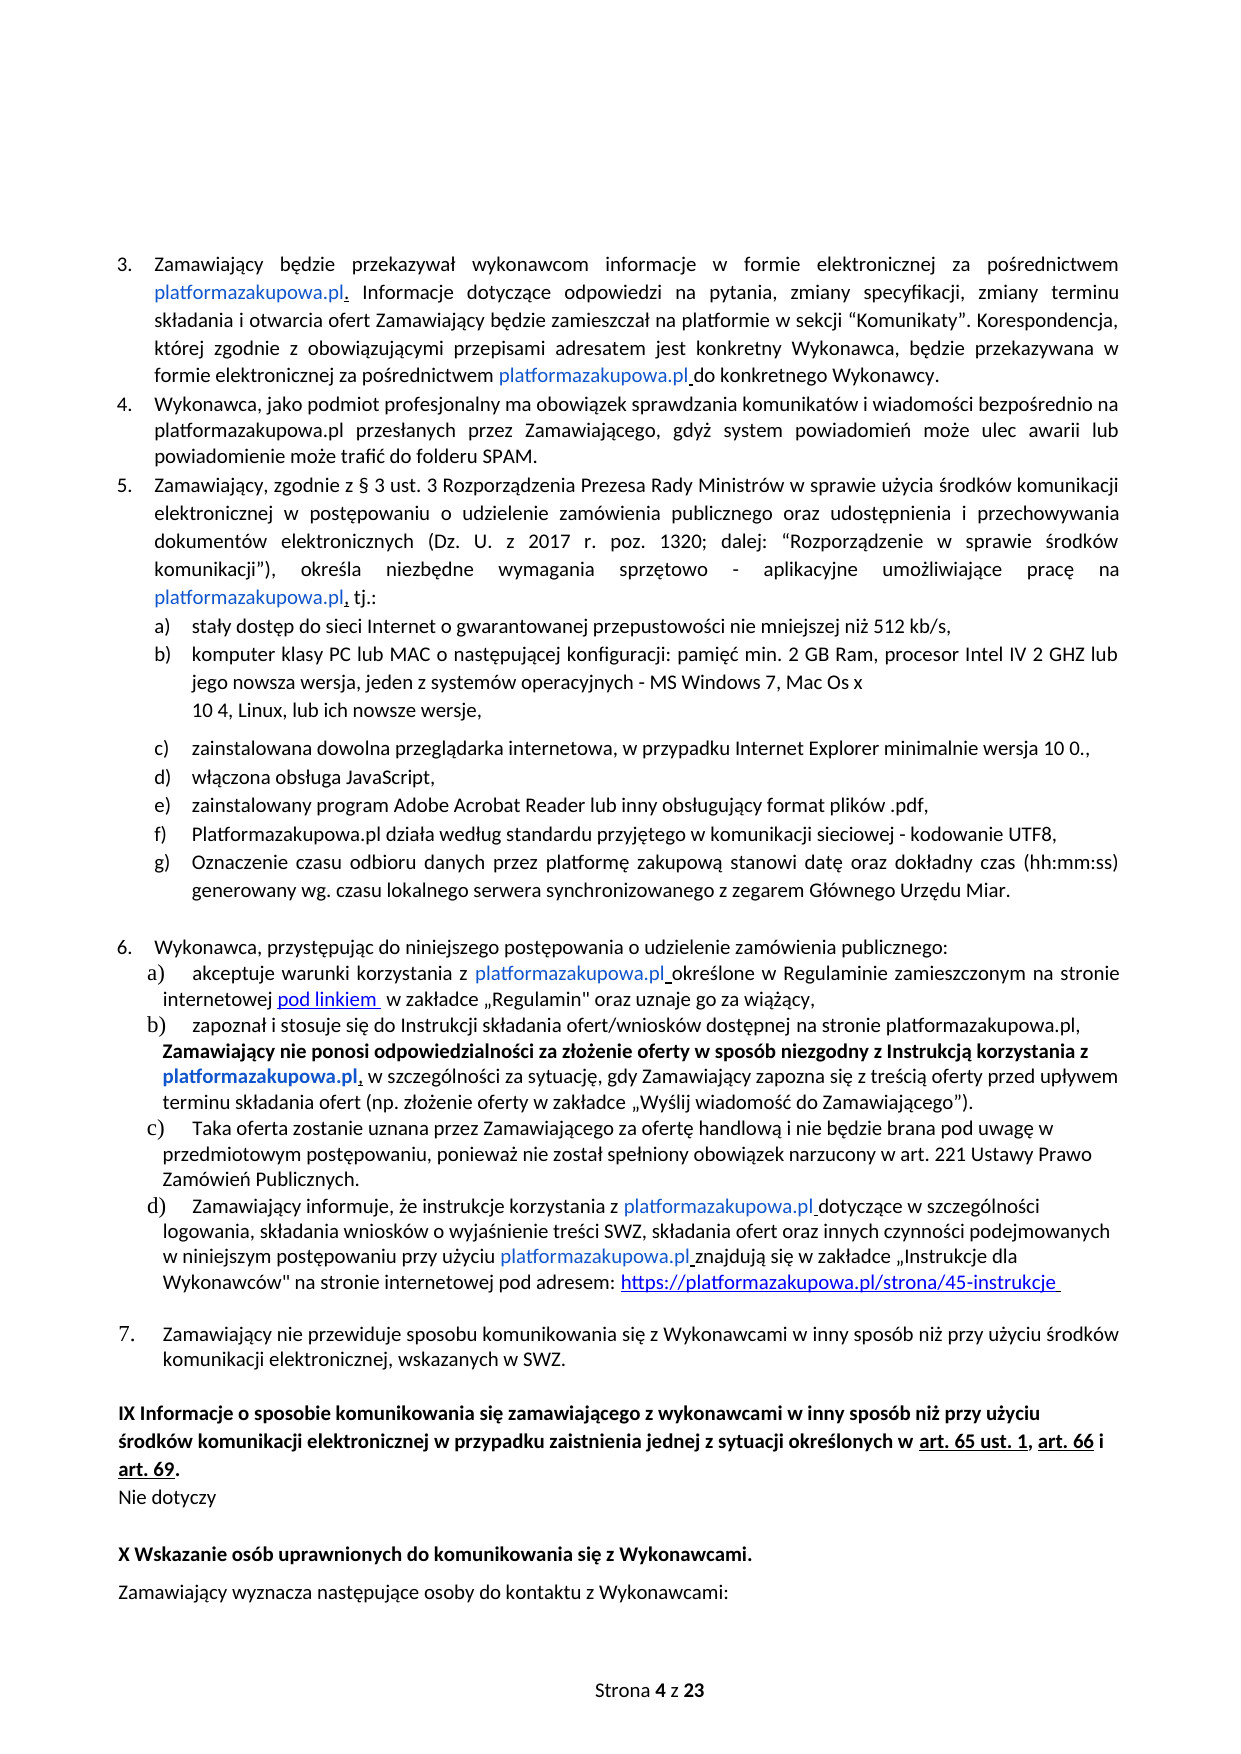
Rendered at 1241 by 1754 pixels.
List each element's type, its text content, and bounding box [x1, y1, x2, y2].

text X Wskazanie osób uprawnionych do komunikowania się z Wykonawcami. [118, 1541, 1122, 1567]
list stały dostęp do sieci Internet o gwarantowanej przepustowości nie mniejszej niż 512 kb/s, [154, 613, 1121, 638]
text Nie dotyczy [118, 1484, 1121, 1510]
list Wykonawca, jako podmiot profesjonalny ma obowiązek sprawdzania komunikatów i wiadomości bezpośrednio na platformazakupowa.pl przesłanych przez Zamawiającego, gdyż system powiadomień może ulec awarii lub powiadomienie może trafić do folderu SPAM. [117, 391, 1121, 469]
list Platformazakupowa.pl działa według standardu przyjętego w komunikacji sieciowej - kodowanie UTF8, [154, 821, 1121, 846]
text Zamawiający wyznacza następujące osoby do kontaktu z Wykonawcami: [118, 1579, 1122, 1605]
list komputer klasy PC lub MAC o następującej konfiguracji: pamięć min. 2 GB Ram, procesor Intel IV 2 GHZ lub jego nowsza wersja, jeden z systemów operacyjnych - MS Windows 7, Mac Os x [154, 641, 1121, 694]
list akceptuje warunki korzystania z platformazakupowa.pl określone w Regulaminie zamieszczonym na stronie internetowej pod linkiem w zakładce „Regulamin" oraz uznaje go za wiążący, [147, 959, 1121, 1011]
text IX Informacje o sposobie komunikowania się zamawiającego z wykonawcami w inny sposób niż przy użyciu środków komunikacji elektronicznej w przypadku zaistnienia jednej z sytuacji określonych w art. 65 ust. 1, art. 66 i art. 69. [118, 1400, 1121, 1482]
list 10 4, Linux, lub ich nowsze wersje, [192, 698, 1121, 723]
list Taka oferta zostanie uznana przez Zamawiającego za ofertę handlową i nie będzie brana pod uwagę w przedmiotowym postępowaniu, ponieważ nie został spełniony obowiązek narzucony w art. 221 Ustawy Prawo Zamówień Publicznych. [147, 1114, 1121, 1192]
list Zamawiający informuje, że instrukcje korzystania z platformazakupowa.pl dotyczące w szczególności logowania, składania wniosków o wyjaśnienie treści SWZ, składania ofert oraz innych czynności podejmowanych w niniejszym postępowaniu przy użyciu platformazakupowa.pl znajdują się w zakładce „Instrukcje dla Wykonawców" na stronie internetowej pod adresem: https://platformazakupowa.pl/strona/45-instrukcje [147, 1192, 1121, 1294]
list Zamawiający nie przewiduje sposobu komunikowania się z Wykonawcami w inny sposób niż przy użyciu środków komunikacji elektronicznej, wskazanych w SWZ. [118, 1320, 1121, 1372]
text Zamawiający nie ponosi odpowiedzialności za złożenie oferty w sposób niezgodny z Instrukcją korzystania z platformazakupowa.pl, w szczególności za sytuację, gdy Zamawiający zapozna się z treścią oferty przed upływem terminu składania ofert (np. złożenie oferty w zakładce „Wyślij wiadomość do Zamawiającego”). [162, 1038, 1122, 1114]
list zapoznał i stosuje się do Instrukcji składania ofert/wniosków dostępnej na stronie platformazakupowa.pl, [147, 1011, 1121, 1038]
list zainstalowany program Adobe Acrobat Reader lub inny obsługujący format plików .pdf, [154, 792, 1121, 818]
list zainstalowana dowolna przeglądarka internetowa, w przypadku Internet Explorer minimalnie wersja 10 0., [154, 736, 1121, 761]
list włączona obsługa JavaScript, [154, 764, 1121, 789]
list Zamawiający będzie przekazywał wykonawcom informacje w formie elektronicznej za pośrednictwem platformazakupowa.pl. Informacje dotyczące odpowiedzi na pytania, zmiany specyfikacji, zmiany terminu składania i otwarcia ofert Zamawiający będzie zamieszczał na platformie w sekcji “Komunikaty”. Korespondencja, której zgodnie z obowiązującymi przepisami adresatem jest konkretny Wykonawca, będzie przekazywana w formie elektronicznej za pośrednictwem platformazakupowa.pl do konkretnego Wykonawcy. [117, 251, 1121, 388]
list Wykonawca, przystępując do niniejszego postępowania o udzielenie zamówienia publicznego: [117, 934, 1121, 959]
list Oznaczenie czasu odbioru danych przez platformę zakupową stanowi datę oraz dokładny czas (hh:mm:ss) generowany wg. czasu lokalnego serwera synchronizowanego z zegarem Głównego Urzędu Miar. [154, 849, 1121, 903]
list Zamawiający, zgodnie z § 3 ust. 3 Rozporządzenia Prezesa Rady Ministrów w sprawie użycia środków komunikacji elektronicznej w postępowaniu o udzielenie zamówienia publicznego oraz udostępnienia i przechowywania dokumentów elektronicznych (Dz. U. z 2017 r. poz. 1320; dalej: “Rozporządzenie w sprawie środków komunikacji”), określa niezbędne wymagania sprzętowo - aplikacyjne umożliwiające pracę na platformazakupowa.pl, tj.: [117, 473, 1121, 610]
